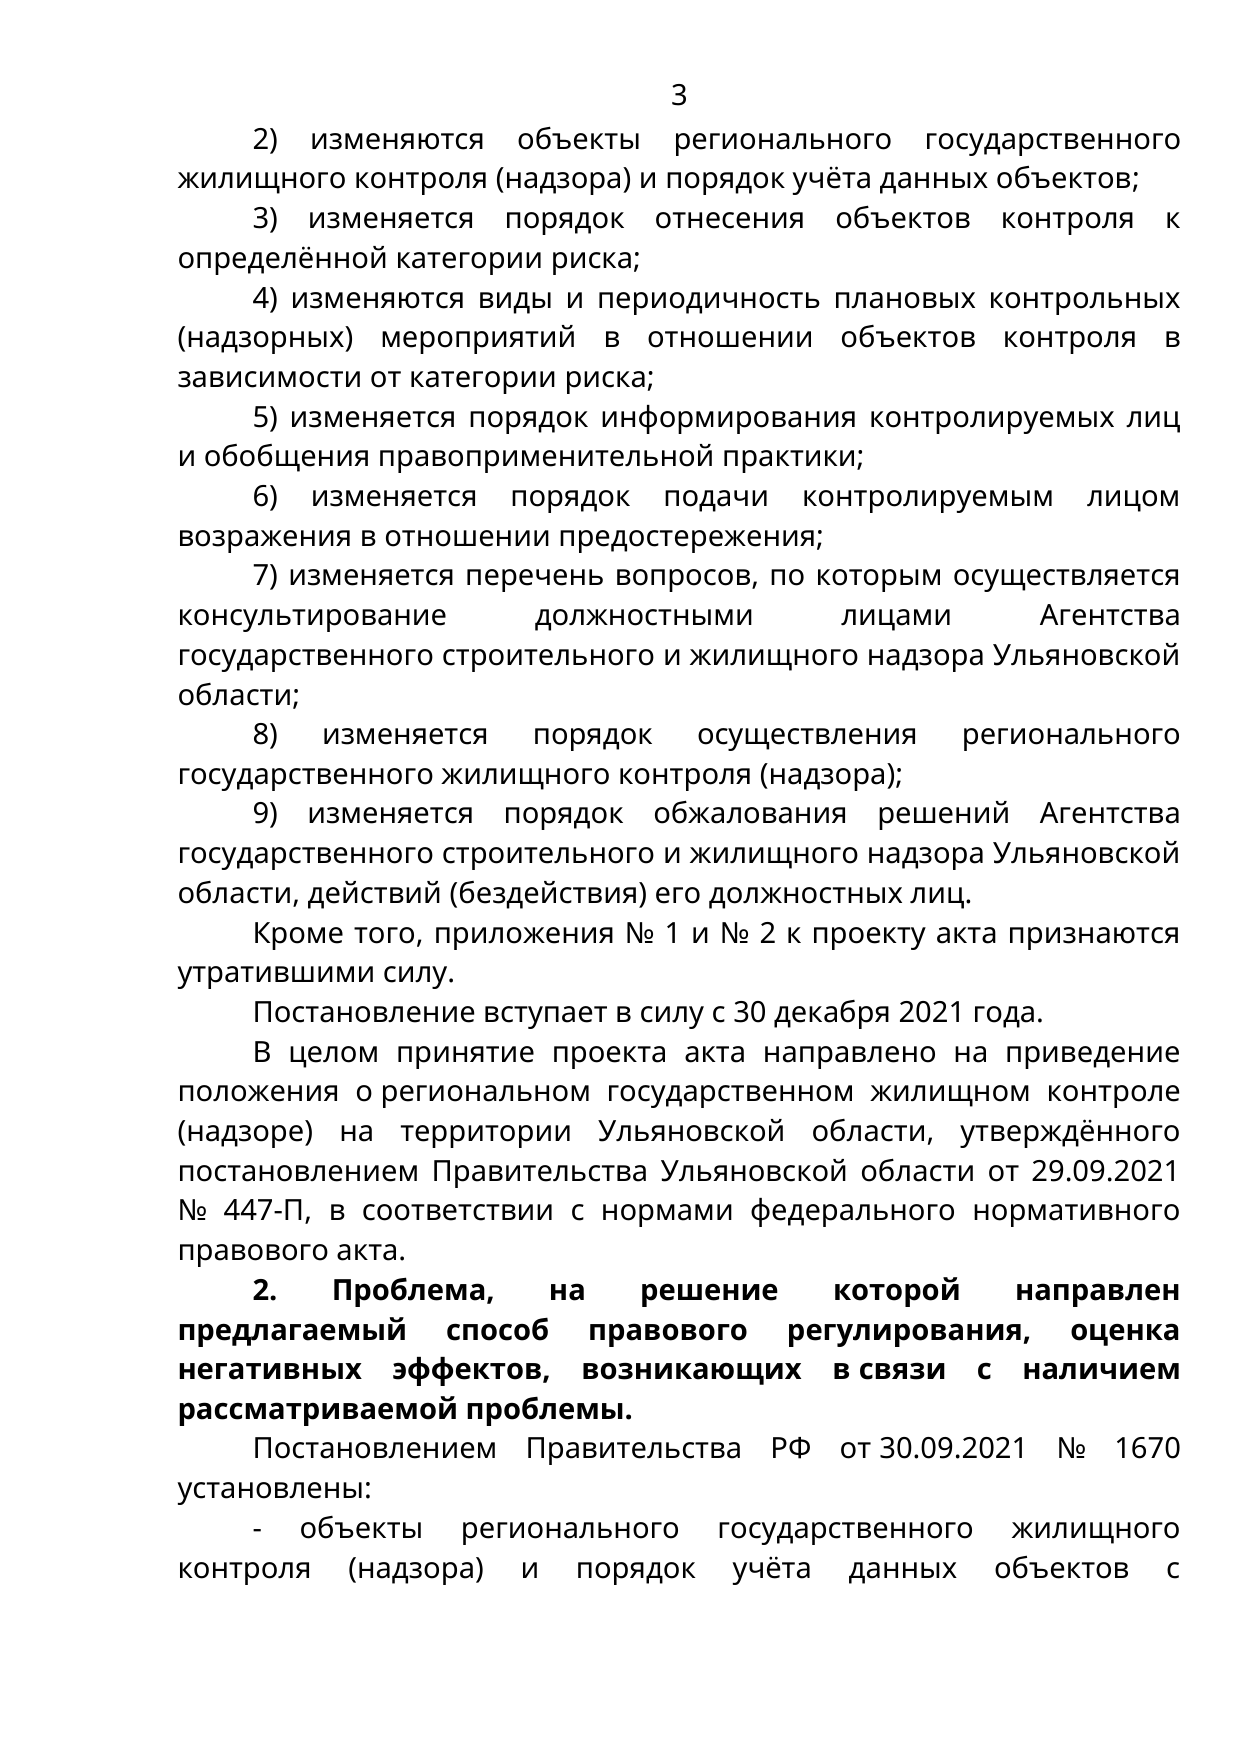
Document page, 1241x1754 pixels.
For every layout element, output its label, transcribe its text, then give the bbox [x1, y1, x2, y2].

text 2. Проблема, на решение которой направлен предлагаемый способ правового регулирования, оценка негативных эффектов, возникающих в связи с наличием рассматриваемой проблемы. [177, 1269, 1181, 1428]
text 2) изменяются объекты регионального государственного жилищного контроля (надзора) и порядок учёта данных объектов; [177, 118, 1181, 197]
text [177, 1507, 1181, 1587]
text 6) изменяется порядок подачи контролируемым лицом возражения в отношении предостережения; [177, 475, 1181, 555]
text В целом принятие проекта акта направлено на приведение положения о региональном государственном жилищном контроле (надзоре) на территории Ульяновской области, утверждённого постановлением Правительства Ульяновской области от 29.09.2021 № 447-П, в соответствии с нормами федерального нормативного правового акта. [177, 1031, 1181, 1269]
text 5) изменяется порядок информирования контролируемых лиц и обобщения правоприменительной практики; [177, 396, 1181, 475]
text Постановлением Правительства РФ от 30.09.2021 № 1670 установлены: [177, 1428, 1181, 1507]
text 9) изменяется порядок обжалования решений Агентства государственного строительного и жилищного надзора Ульяновской области, действий (бездействия) его должностных лиц. [177, 793, 1181, 912]
text 7) изменяется перечень вопросов, по которым осуществляется консультирование должностными лицами Агентства государственного строительного и жилищного надзора Ульяновской области; [177, 555, 1181, 713]
text 4) изменяются виды и периодичность плановых контрольных (надзорных) мероприятий в отношении объектов контроля в зависимости от категории риска; [177, 277, 1181, 396]
text 8) изменяется порядок осуществления регионального государственного жилищного контроля (надзора); [177, 713, 1181, 793]
text Кроме того, приложения № 1 и № 2 к проекту акта признаются утратившими силу. [177, 912, 1181, 991]
text Постановление вступает в силу с 30 декабря 2021 года. [177, 991, 1181, 1031]
text 3) изменяется порядок отнесения объектов контроля к определённой категории риска; [177, 197, 1181, 277]
